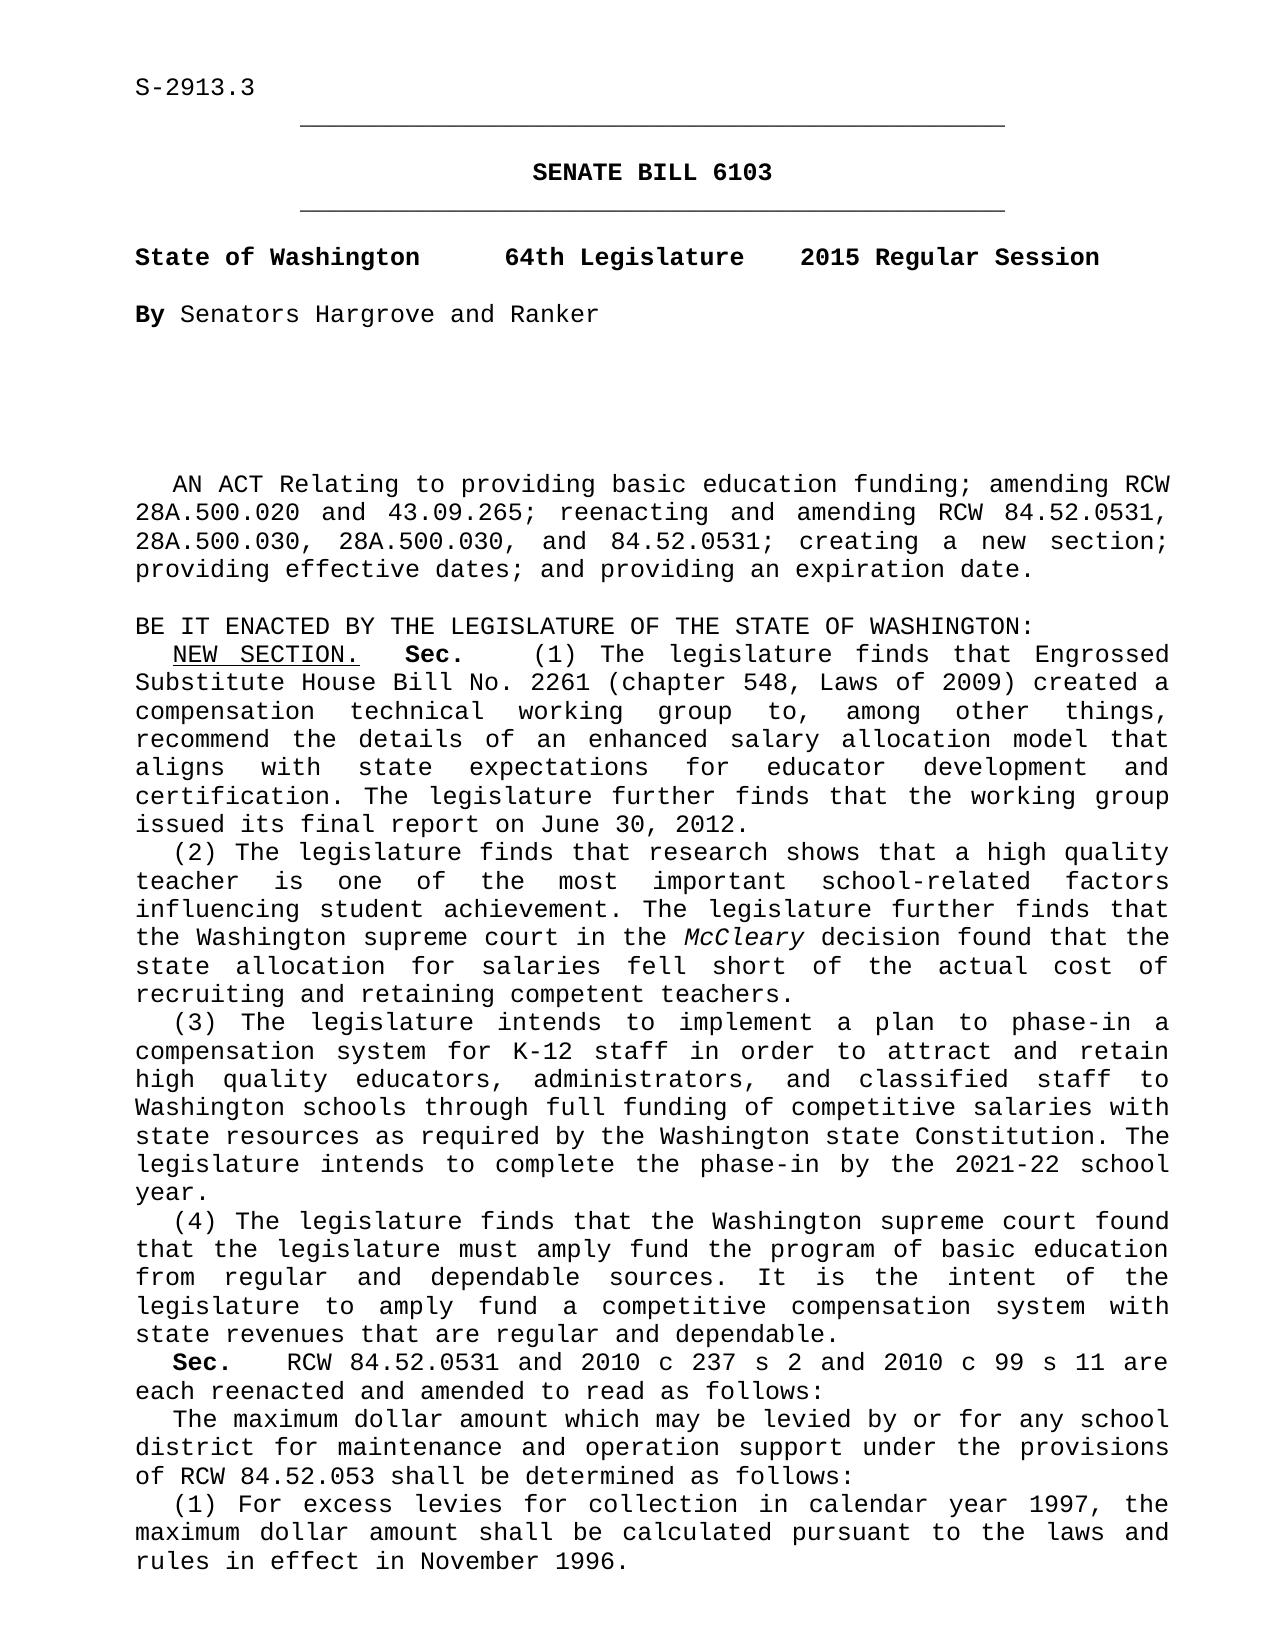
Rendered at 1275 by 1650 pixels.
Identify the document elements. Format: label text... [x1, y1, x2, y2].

text By Senators Hargrove and Ranker [135, 302, 1170, 330]
text The maximum dollar amount which may be levied by or for any school district for maintenance and operation support under the provisions of RCW 84.52.053 shall be determined as follows: [135, 1407, 1170, 1492]
text (2) The legislature finds that research shows that a high quality teacher is one of the most important school-related factors influencing student achievement. The legislature further finds that the Washington supreme court in the McCleary decision found that the state allocation for salaries fell short of the actual cost of recruiting and retaining competent teachers. [135, 840, 1170, 1010]
text AN ACT Relating to providing basic education funding; amending RCW 28A.500.020 and 43.09.265; reenacting and amending RCW 84.52.0531, 28A.500.030, 28A.500.030, and 84.52.0531; creating a new section; providing effective dates; and providing an expiration date. [135, 472, 1170, 585]
text (3) The legislature intends to implement a plan to phase-in a compensation system for K-12 staff in order to attract and retain high quality educators, administrators, and classified staff to Washington schools through full funding of competitive salaries with state resources as required by the Washington state Constitution. The legislature intends to complete the phase-in by the 2021-22 school year. [135, 1010, 1170, 1208]
text NEW SECTION. Sec. (1) The legislature finds that Engrossed Substitute House Bill No. 2261 (chapter 548, Laws of 2009) created a compensation technical working group to, among other things, recommend the details of an enhanced salary allocation model that aligns with state expectations for educator development and certification. The legislature further finds that the working group issued its final report on June 30, 2012. [135, 642, 1170, 840]
text (4) The legislature finds that the Washington supreme court found that the legislature must amply fund the program of basic education from regular and dependable sources. It is the intent of the legislature to amply fund a competitive compensation system with state revenues that are regular and dependable. [135, 1208, 1170, 1350]
text SENATE BILL 6103 [135, 160, 1170, 188]
text Sec. RCW 84.52.0531 and 2010 c 237 s 2 and 2010 c 99 s 11 are each reenacted and amended to read as follows: [135, 1350, 1170, 1407]
text (1) For excess levies for collection in calendar year 1997, the maximum dollar amount shall be calculated pursuant to the laws and rules in effect in November 1996. [135, 1492, 1170, 1577]
text _______________________________________________ [135, 188, 1170, 217]
text S-2913.3 [135, 75, 1170, 103]
text _______________________________________________ [135, 103, 1170, 132]
text BE IT ENACTED BY THE LEGISLATURE OF THE STATE OF WASHINGTON: [135, 613, 1170, 642]
text State of Washington 64th Legislature 2015 Regular Session [135, 245, 1170, 273]
